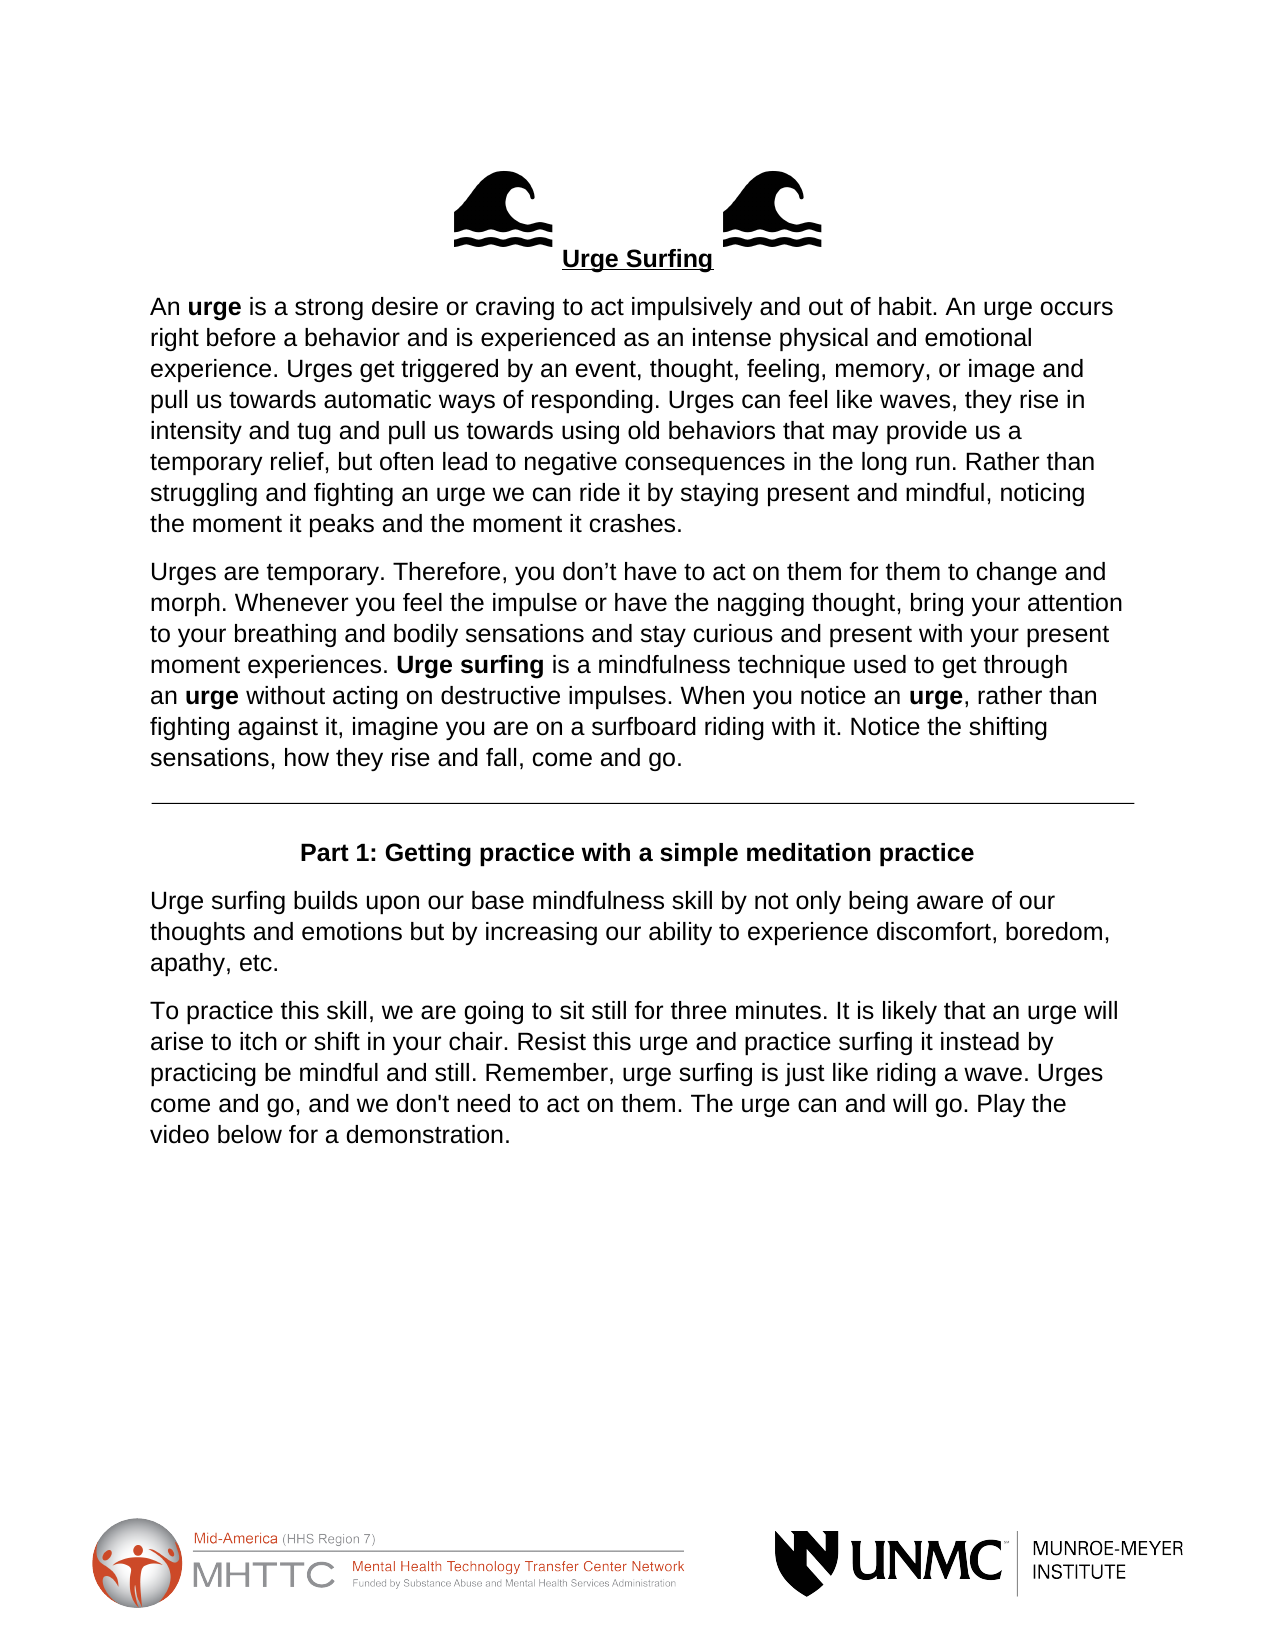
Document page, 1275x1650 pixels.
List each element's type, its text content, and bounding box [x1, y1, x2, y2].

text To practice this skill, we are going to sit still for three minutes. It is likely that an urge will arise to itch or shift in your chair. Resist this urge and practice surfing it instead by practicing be mindful and still. Remember, urge surfing is just like riding a wave. Urges come and go, and we don't need to act on them. The urge can and will go. Play the video below for a demonstration. [150, 996, 1125, 1148]
picture [444, 150, 562, 268]
text Urge surfing builds upon our base mindfulness skill by not only being aware of our thoughts and emotions but by increasing our ability to experience discomfort, boredom, apathy, etc. [150, 886, 1125, 977]
text An urge is a strong desire or craving to act impulsively and out of habit. An urge occurs right before a behavior and is experienced as an intense physical and emotional experience. Urges get triggered by an event, thought, feeling, memory, or image and pull us towards automatic ways of responding. Urges can feel like waves, they rise in intensity and tug and pull us towards using old behaviors that may provide us a temporary relief, but often lead to negative consequences in the long run. Rather than struggling and fighting an urge we can ride it by staying present and mindful, noticing the moment it peaks and the moment it crashes. [150, 291, 1125, 537]
picture [775, 1531, 1183, 1597]
text Part 1: Getting practice with a simple meditation practice [150, 838, 1125, 867]
picture [92, 1518, 685, 1608]
text Urges are temporary. Therefore, you don’t have to act on them for them to change and morph. Whenever you feel the impulse or have the nagging thought, bring your attention to your breathing and bodily sensations and stay curious and present with your present moment experiences. Urge surfing is a mindfulness technique used to get through an urge without acting on destructive impulses. When you notice an urge, rather than fighting against it, imagine you are on a surfboard riding with it. Notice the shifting sensations, how they rise and fall, come and go. [150, 556, 1125, 771]
text Urge Surfing [150, 150, 1125, 272]
picture [713, 150, 831, 268]
